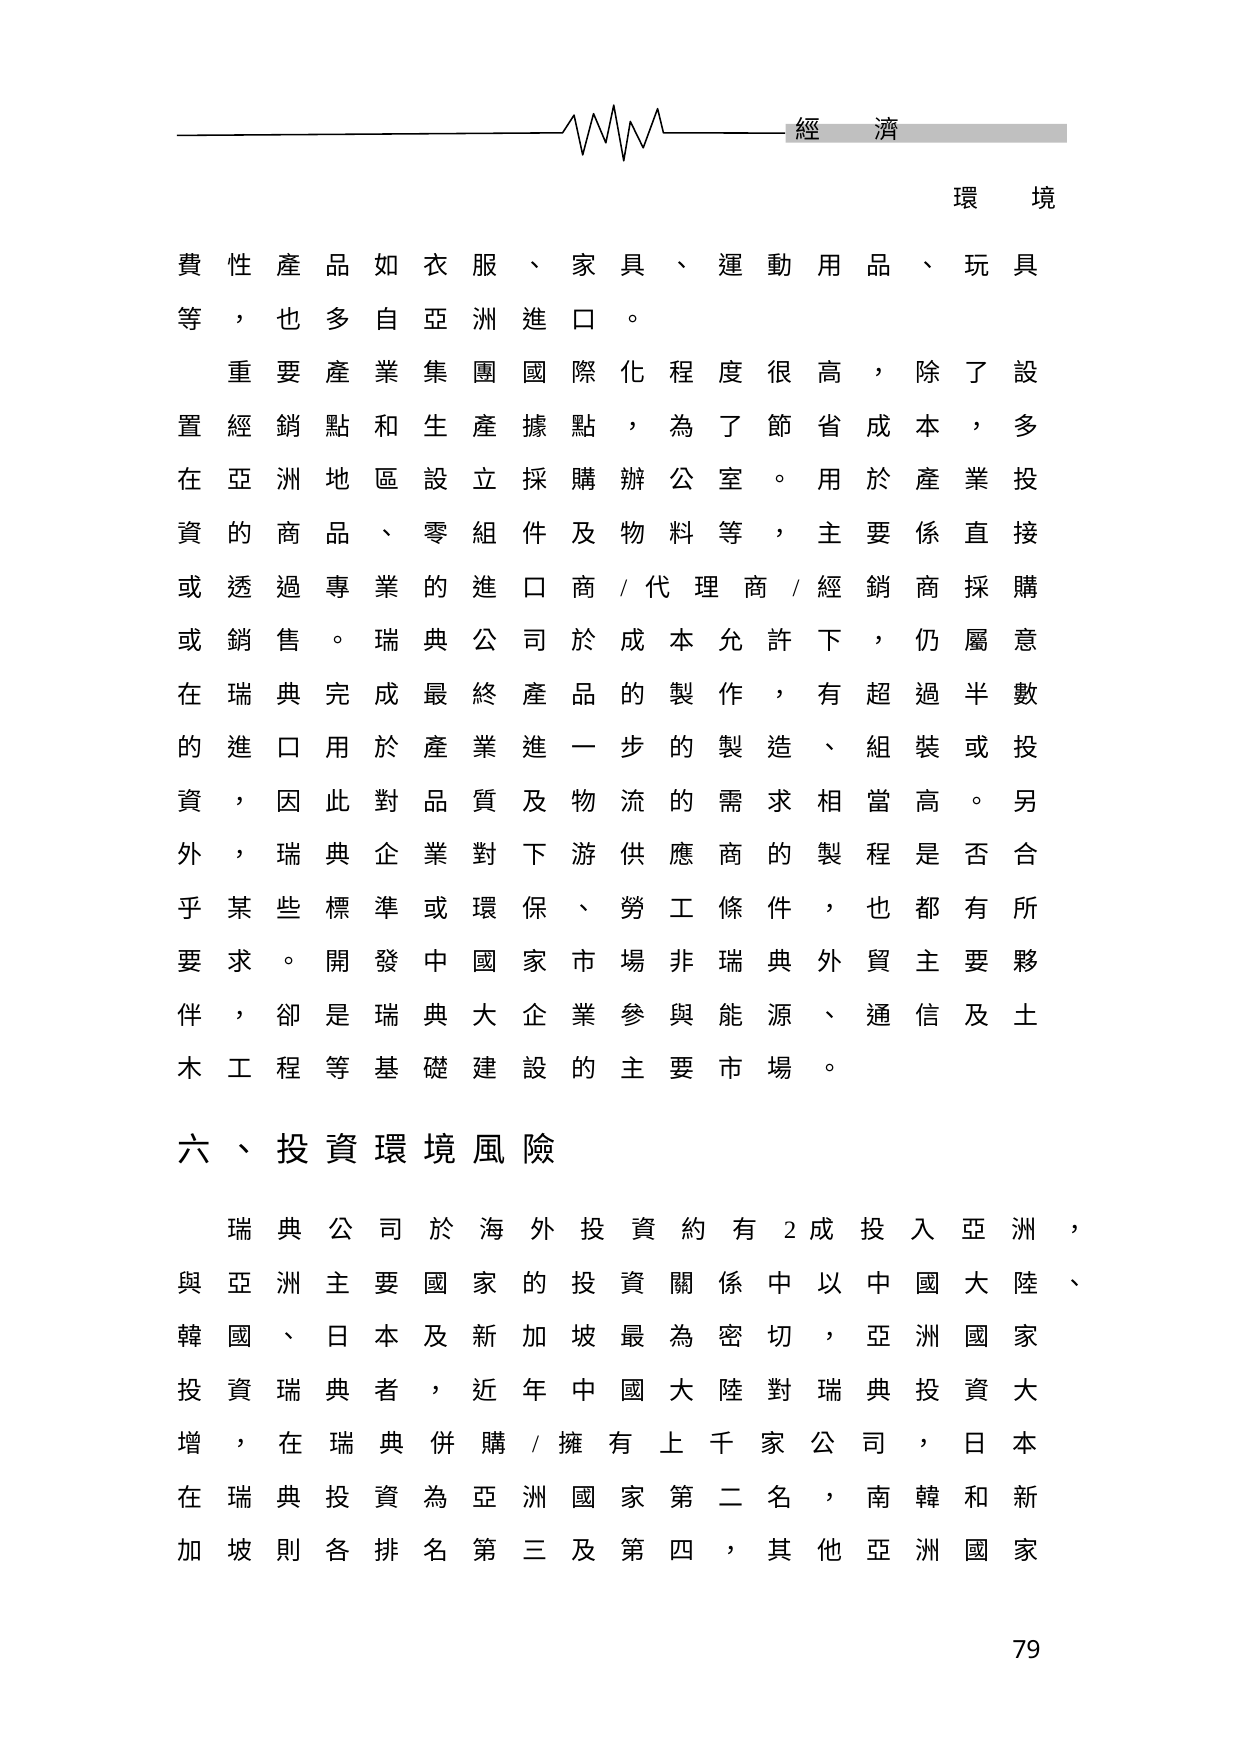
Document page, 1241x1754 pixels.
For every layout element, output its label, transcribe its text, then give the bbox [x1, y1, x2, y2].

text 六、投資環境風險 [178, 1121, 1063, 1174]
text 重要產業集團國際化程度很高，除了設置經銷點和生產據點，為了節省成本，多在亞洲地區設立採購辦公室。用於產業投資的商品、零組件及物料等，主要係直接或透過專業的進口商/代理商/經銷商採購或銷售。瑞典公司於成本允許下，仍屬意在瑞典完成最終產品的製作，有超過半數的進口用於產業進一步的製造、組裝或投資，因此對品質及物流的需求相當高。另外，瑞典企業對下游供應商的製程是否合乎某些標準或環保、勞工條件，也都有所要求。開發中國家市場非瑞典外貿主要夥伴，卻是瑞典大企業參與能源、通信及土木工程等基礎建設的主要市場。 [178, 344, 1063, 1094]
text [178, 237, 1063, 344]
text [178, 1201, 1063, 1576]
